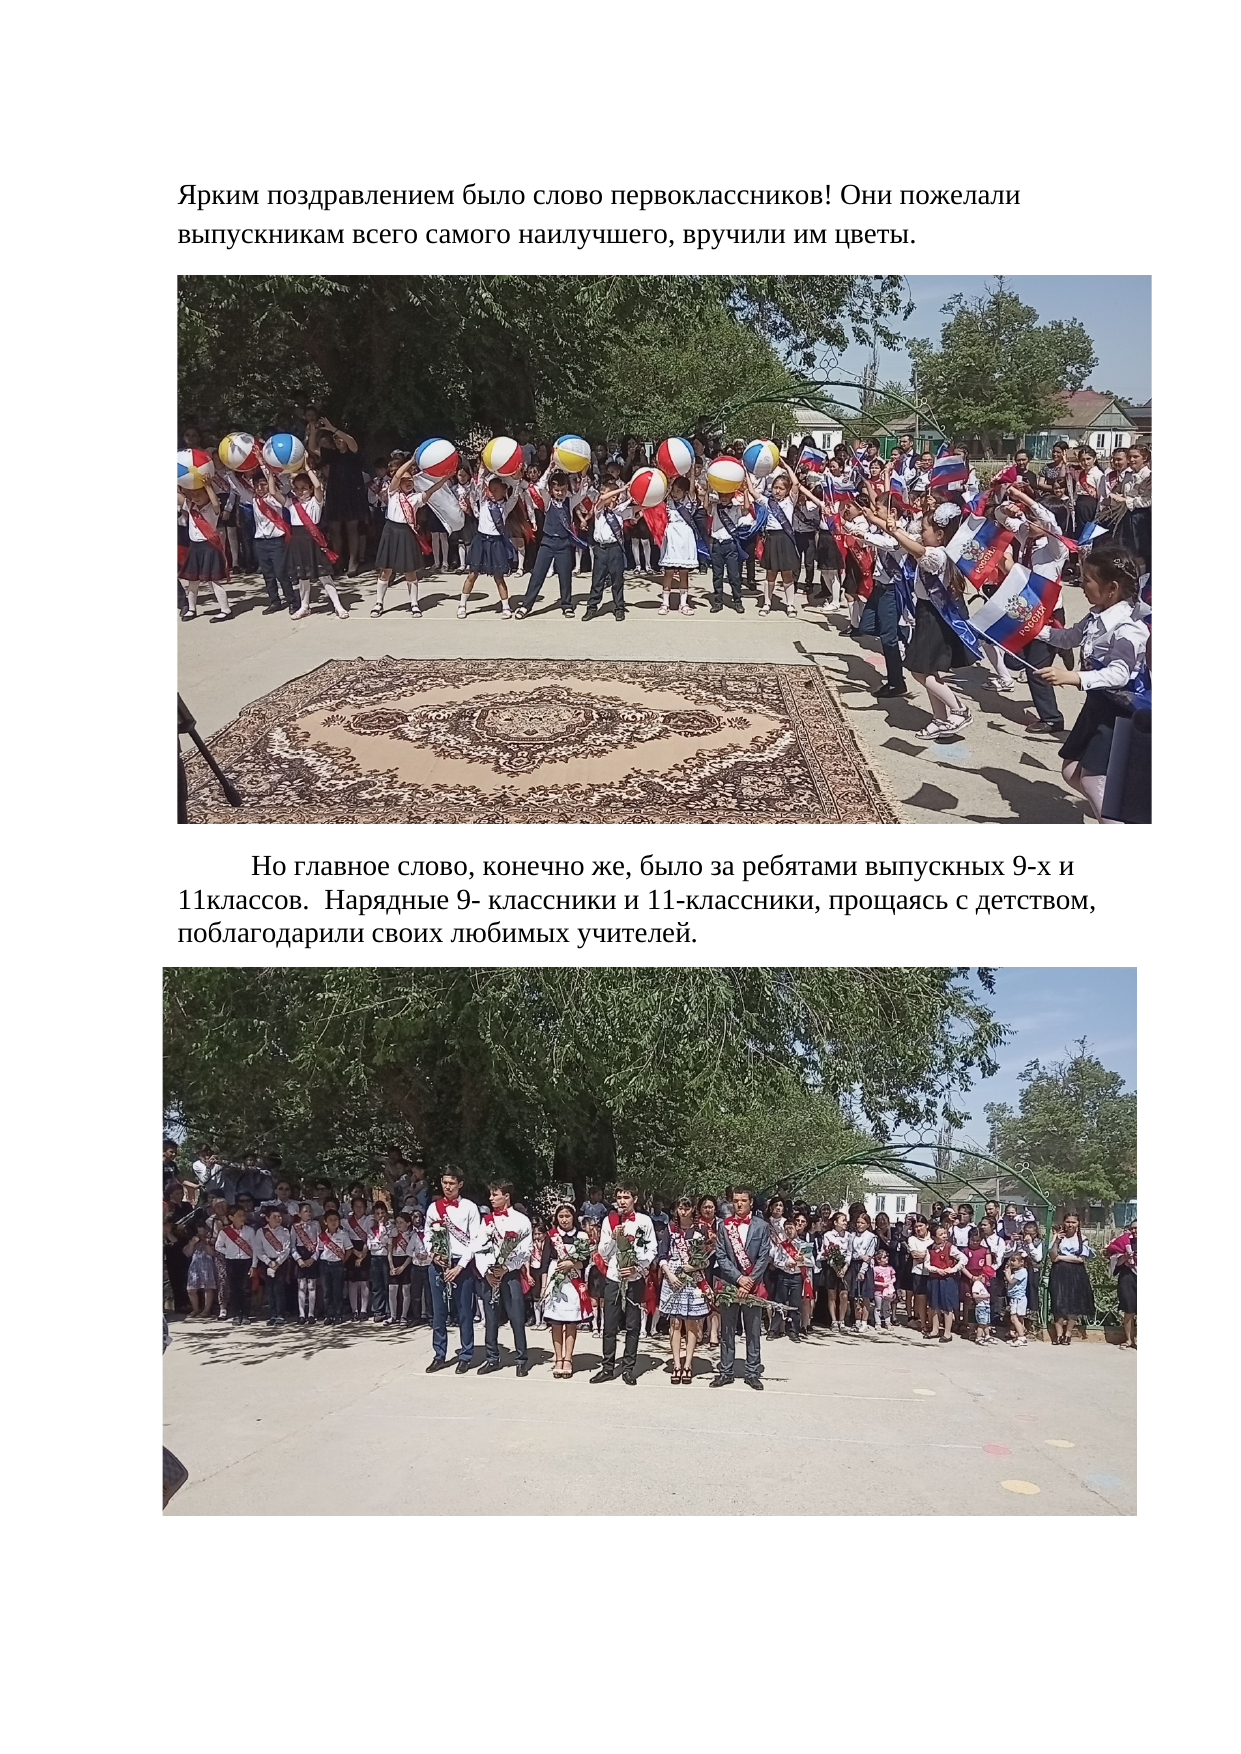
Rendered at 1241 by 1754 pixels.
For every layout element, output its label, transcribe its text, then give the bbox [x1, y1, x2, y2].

text Ярким поздравлением было слово первоклассников! Они пожелали выпускникам всего самого наилучшего, вручили им цветы. [177, 177, 1152, 249]
text Но главное слово, конечно же, было за ребятами выпускных 9-х и 11классов. Нарядные 9- классники и 11-классники, прощаясь с детством, поблагодарили своих любимых учителей. [177, 848, 1152, 949]
picture [177, 275, 1152, 824]
picture [162, 967, 1137, 1516]
